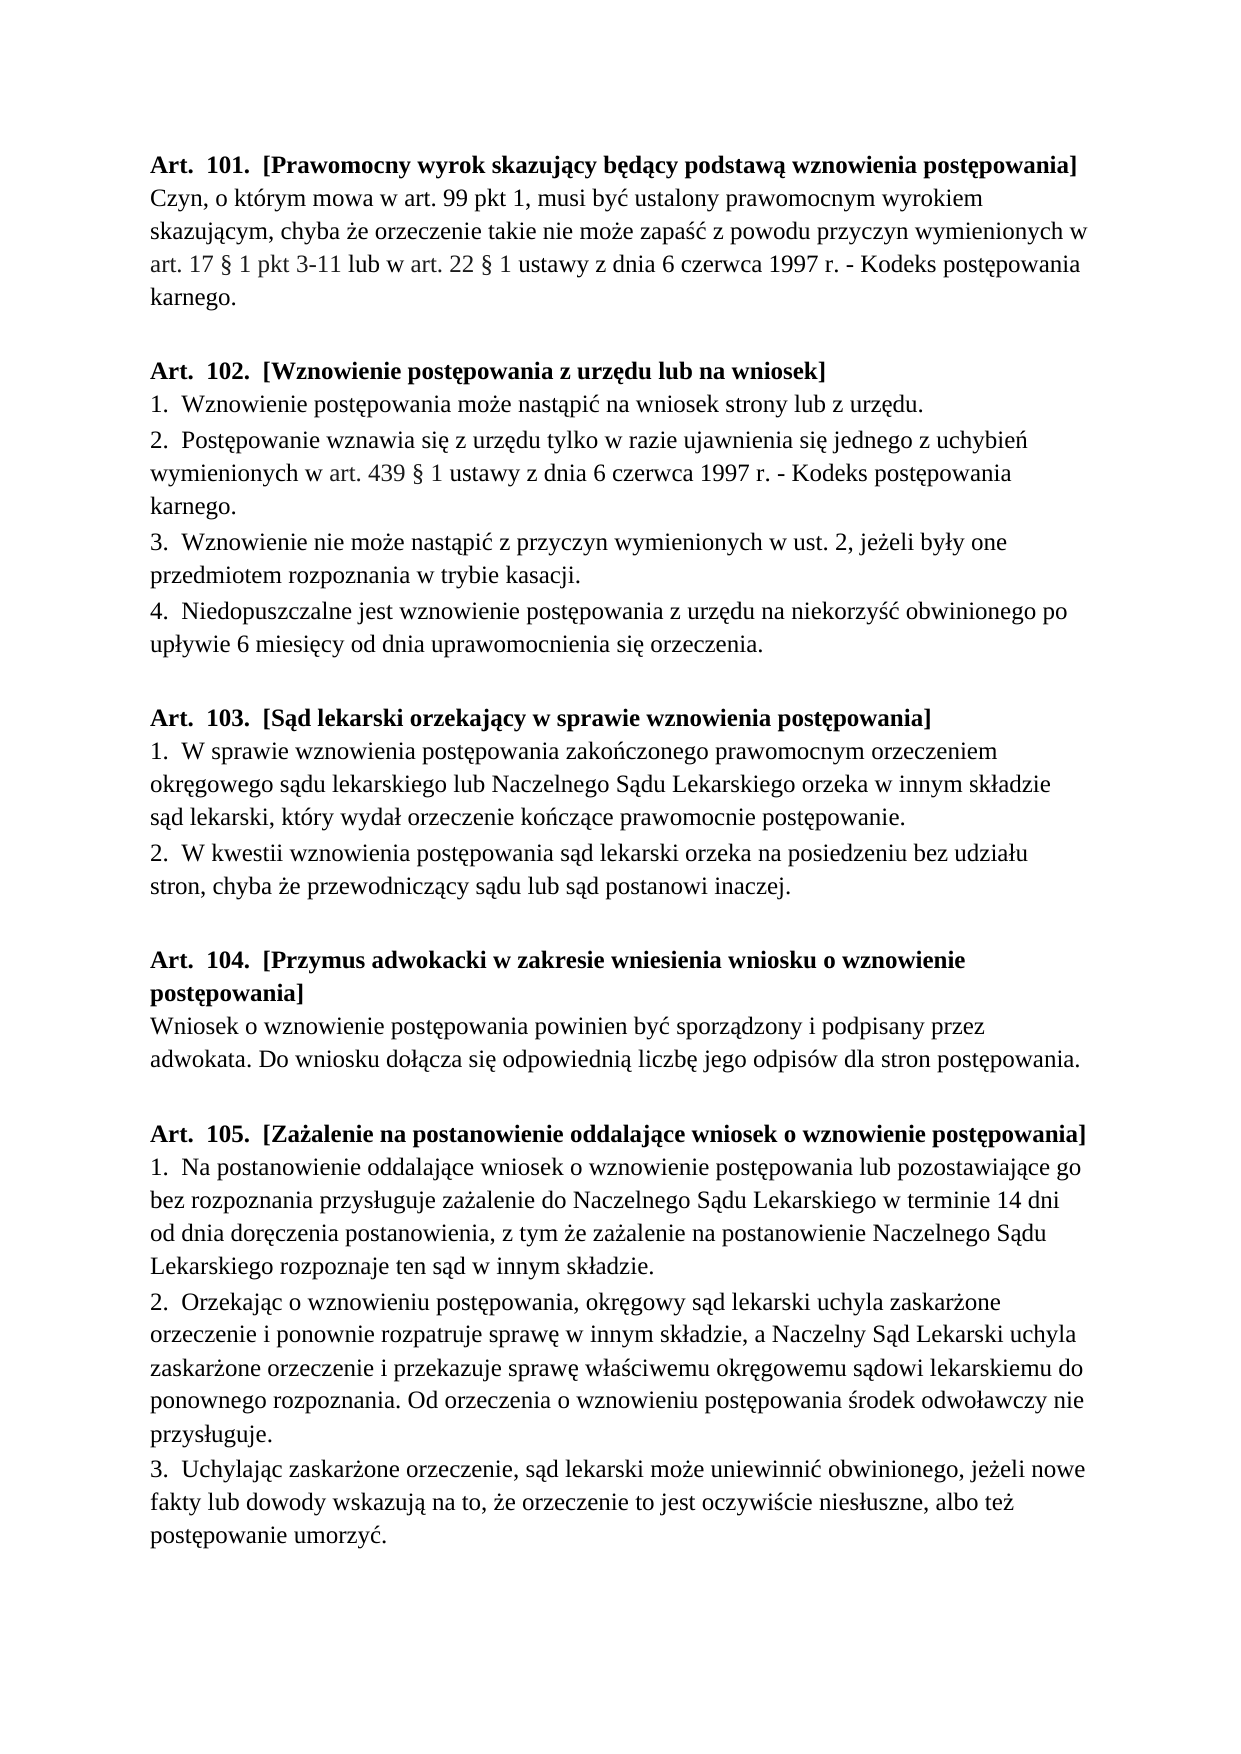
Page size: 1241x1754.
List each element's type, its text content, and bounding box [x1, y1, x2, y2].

text 1. Wznowienie postępowania może nastąpić na wniosek strony lub z urzędu. [150, 389, 1090, 418]
text Art. 101. [Prawomocny wyrok skazujący będący podstawą wznowienia postępowania] [150, 150, 1090, 179]
text 2. Orzekając o wznowieniu postępowania, okręgowy sąd lekarski uchyla zaskarżone orzeczenie i ponownie rozpatruje sprawę w innym składzie, a Naczelny Sąd Lekarski uchyla zaskarżone orzeczenie i przekazuje sprawę właściwemu okręgowemu sądowi lekarskiemu do ponownego rozpoznania. Od orzeczenia o wznowieniu postępowania środek odwoławczy nie przysługuje. [150, 1287, 1090, 1447]
text Art. 102. [Wznowienie postępowania z urzędu lub na wniosek] [150, 356, 1090, 385]
text Art. 104. [Przymus adwokacki w zakresie wniesienia wniosku o wznowienie postępowania] [150, 945, 1090, 1007]
text Czyn, o którym mowa w art. 99 pkt 1, musi być ustalony prawomocnym wyrokiem skazującym, chyba że orzeczenie takie nie może zapaść z powodu przyczyn wymienionych w art. 17 § 1 pkt 3-11 lub w art. 22 § 1 ustawy z dnia 6 czerwca 1997 r. - Kodeks postępowania karnego. [150, 183, 1090, 311]
text 2. Postępowanie wznawia się z urzędu tylko w razie ujawnienia się jednego z uchybień wymienionych w art. 439 § 1 ustawy z dnia 6 czerwca 1997 r. - Kodeks postępowania karnego. [150, 425, 1090, 520]
text 4. Niedopuszczalne jest wznowienie postępowania z urzędu na niekorzyść obwinionego po upływie 6 miesięcy od dnia uprawomocnienia się orzeczenia. [150, 596, 1090, 657]
text Art. 103. [Sąd lekarski orzekający w sprawie wznowienia postępowania] [150, 703, 1090, 732]
text 3. Uchylając zaskarżone orzeczenie, sąd lekarski może uniewinnić obwinionego, jeżeli nowe fakty lub dowody wskazują na to, że orzeczenie to jest oczywiście niesłuszne, albo też postępowanie umorzyć. [150, 1454, 1090, 1549]
text 1. W sprawie wznowienia postępowania zakończonego prawomocnym orzeczeniem okręgowego sądu lekarskiego lub Naczelnego Sądu Lekarskiego orzeka w innym składzie sąd lekarski, który wydał orzeczenie kończące prawomocnie postępowanie. [150, 736, 1090, 831]
text Art. 105. [Zażalenie na postanowienie oddalające wniosek o wznowienie postępowania] [150, 1119, 1090, 1147]
text 2. W kwestii wznowienia postępowania sąd lekarski orzeka na posiedzeniu bez udziału stron, chyba że przewodniczący sądu lub sąd postanowi inaczej. [150, 838, 1090, 900]
text 3. Wznowienie nie może nastąpić z przyczyn wymienionych w ust. 2, jeżeli były one przedmiotem rozpoznania w trybie kasacji. [150, 527, 1090, 589]
text 1. Na postanowienie oddalające wniosek o wznowienie postępowania lub pozostawiające go bez rozpoznania przysługuje zażalenie do Naczelnego Sądu Lekarskiego w terminie 14 dni od dnia doręczenia postanowienia, z tym że zażalenie na postanowienie Naczelnego Sądu Lekarskiego rozpoznaje ten sąd w innym składzie. [150, 1152, 1090, 1279]
text Wniosek o wznowienie postępowania powinien być sporządzony i podpisany przez adwokata. Do wniosku dołącza się odpowiednią liczbę jego odpisów dla stron postępowania. [150, 1011, 1090, 1073]
